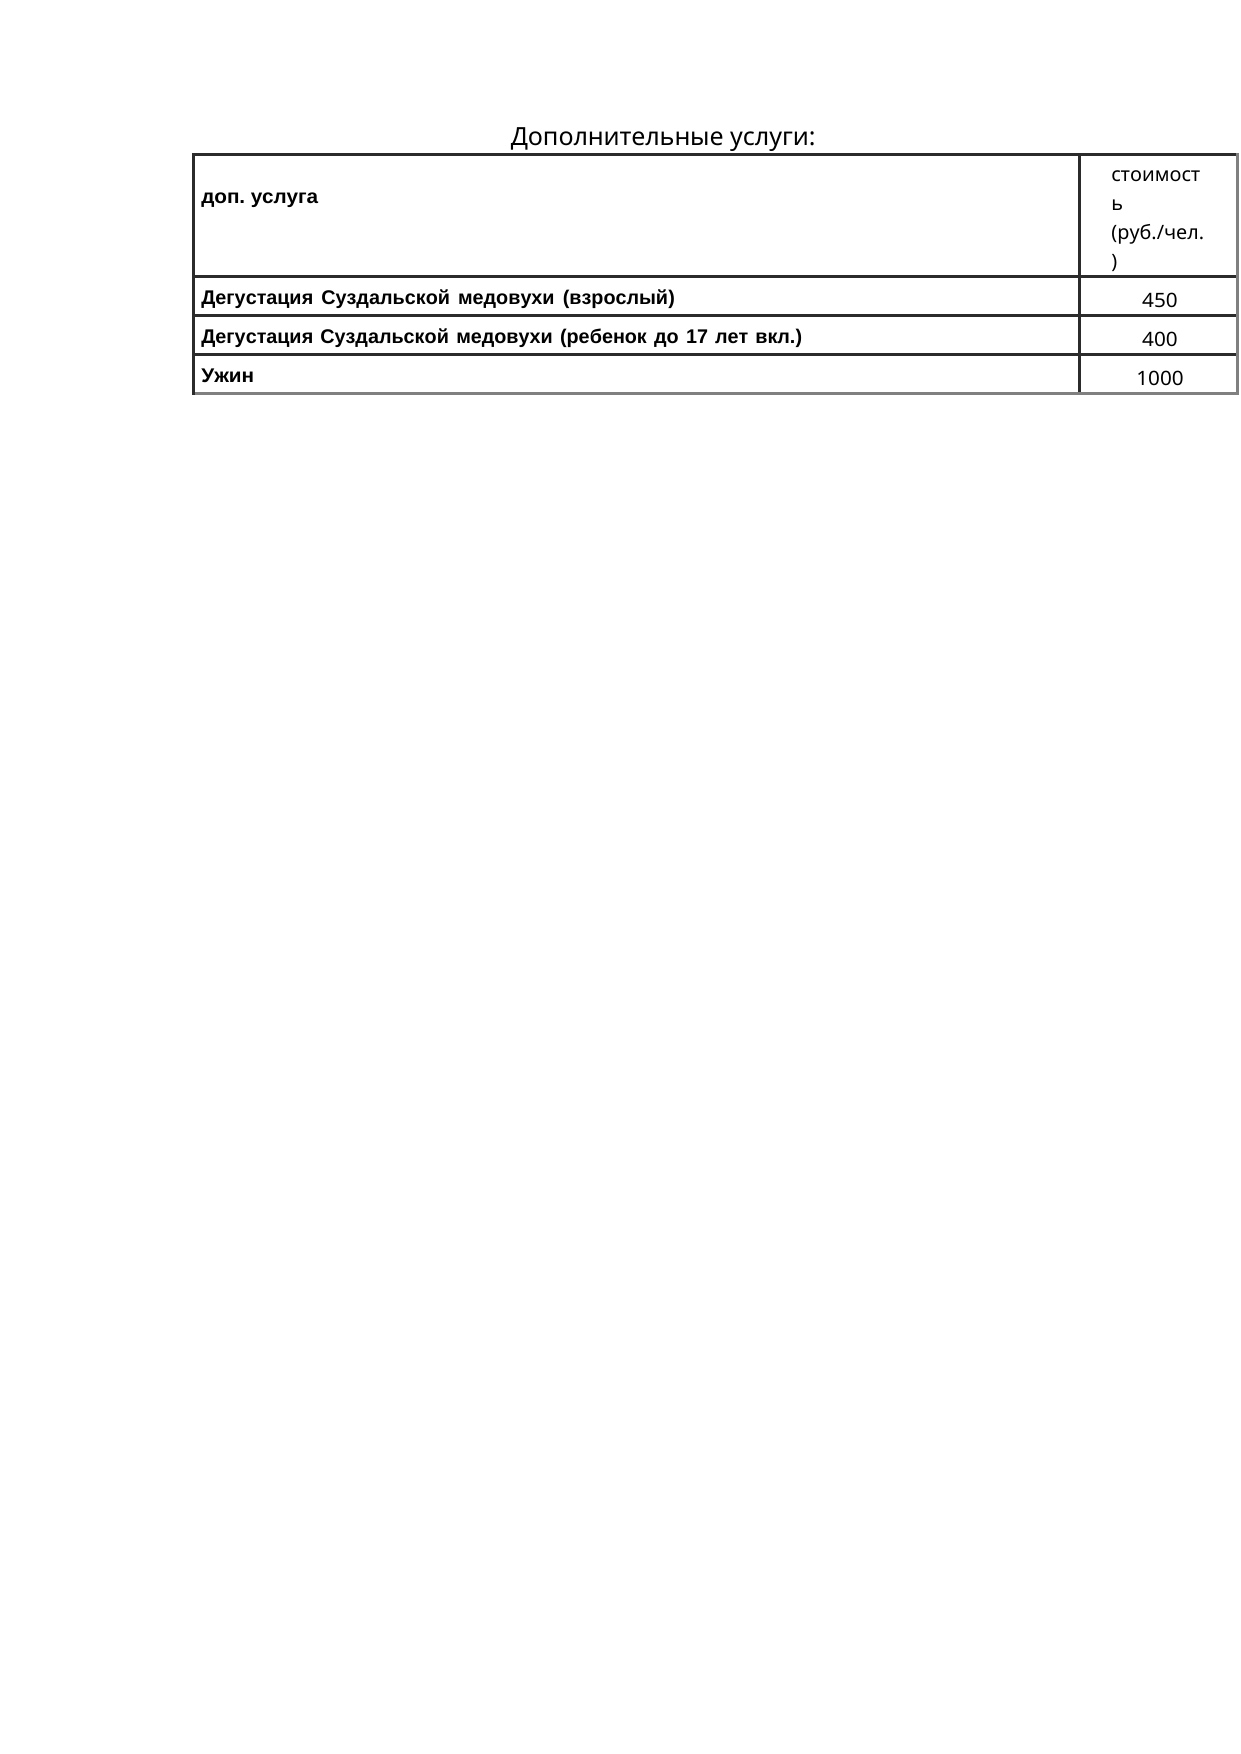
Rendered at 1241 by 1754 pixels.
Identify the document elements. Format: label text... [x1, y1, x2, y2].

table_header доп. услуга [195, 156, 1078, 274]
table_cell Дегустация Суздальской медовухи (взрослый) [195, 278, 1078, 314]
table_header стоимость (руб./чел.) [1081, 156, 1236, 274]
table_cell 450 [1081, 278, 1236, 314]
table_cell Ужин [195, 356, 1078, 392]
table_cell 400 [1081, 317, 1236, 353]
table_cell Дегустация Суздальской медовухи (ребенок до 17 лет вкл.) [195, 317, 1078, 353]
table_cell 1000 [1081, 356, 1236, 392]
text Дополнительные услуги: [203, 118, 1123, 152]
